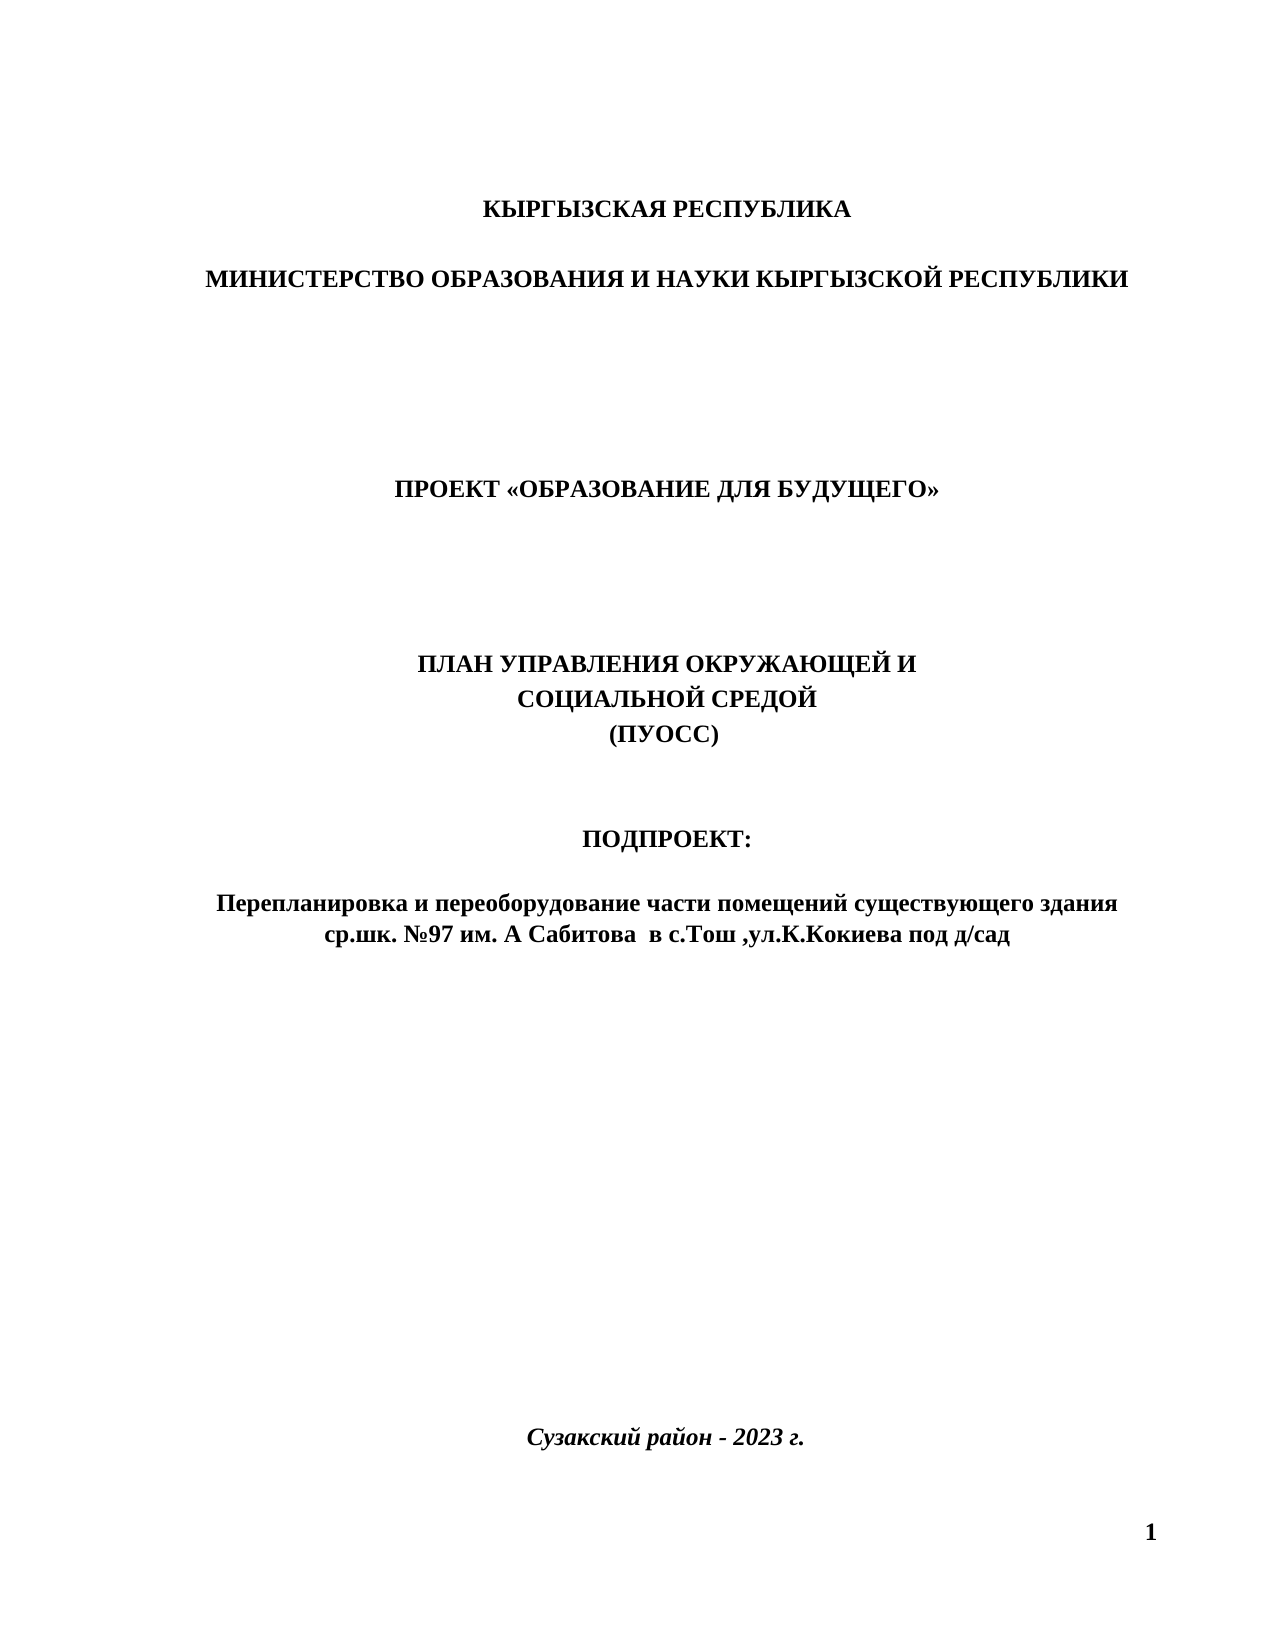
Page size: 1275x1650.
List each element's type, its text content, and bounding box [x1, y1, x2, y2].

text КЫРГЫЗСКАЯ РЕСПУБЛИКА [177, 194, 1157, 223]
text МИНИСТЕРСТВО ОБРАЗОВАНИЯ И НАУКИ КЫРГЫЗСКОЙ РЕСПУБЛИКИ [177, 264, 1157, 293]
text ПОДПРОЕКТ: [177, 824, 1157, 853]
text Перепланировка и переоборудование части помещений существующего здания ср.шк. №97 им. А Сабитова в с.Тош ,ул.К.Кокиева под д/сад [177, 888, 1157, 948]
text ПРОЕКТ «ОБРАЗОВАНИЕ ДЛЯ БУДУЩЕГО» [177, 474, 1157, 503]
text (ПУОСС) [177, 719, 1157, 748]
text СОЦИАЛЬНОЙ СРЕДОЙ [177, 684, 1157, 713]
text ПЛАН УПРАВЛЕНИЯ ОКРУЖАЮЩЕЙ И [177, 649, 1157, 678]
text Сузакский район - 2023 г. [177, 1422, 1157, 1451]
